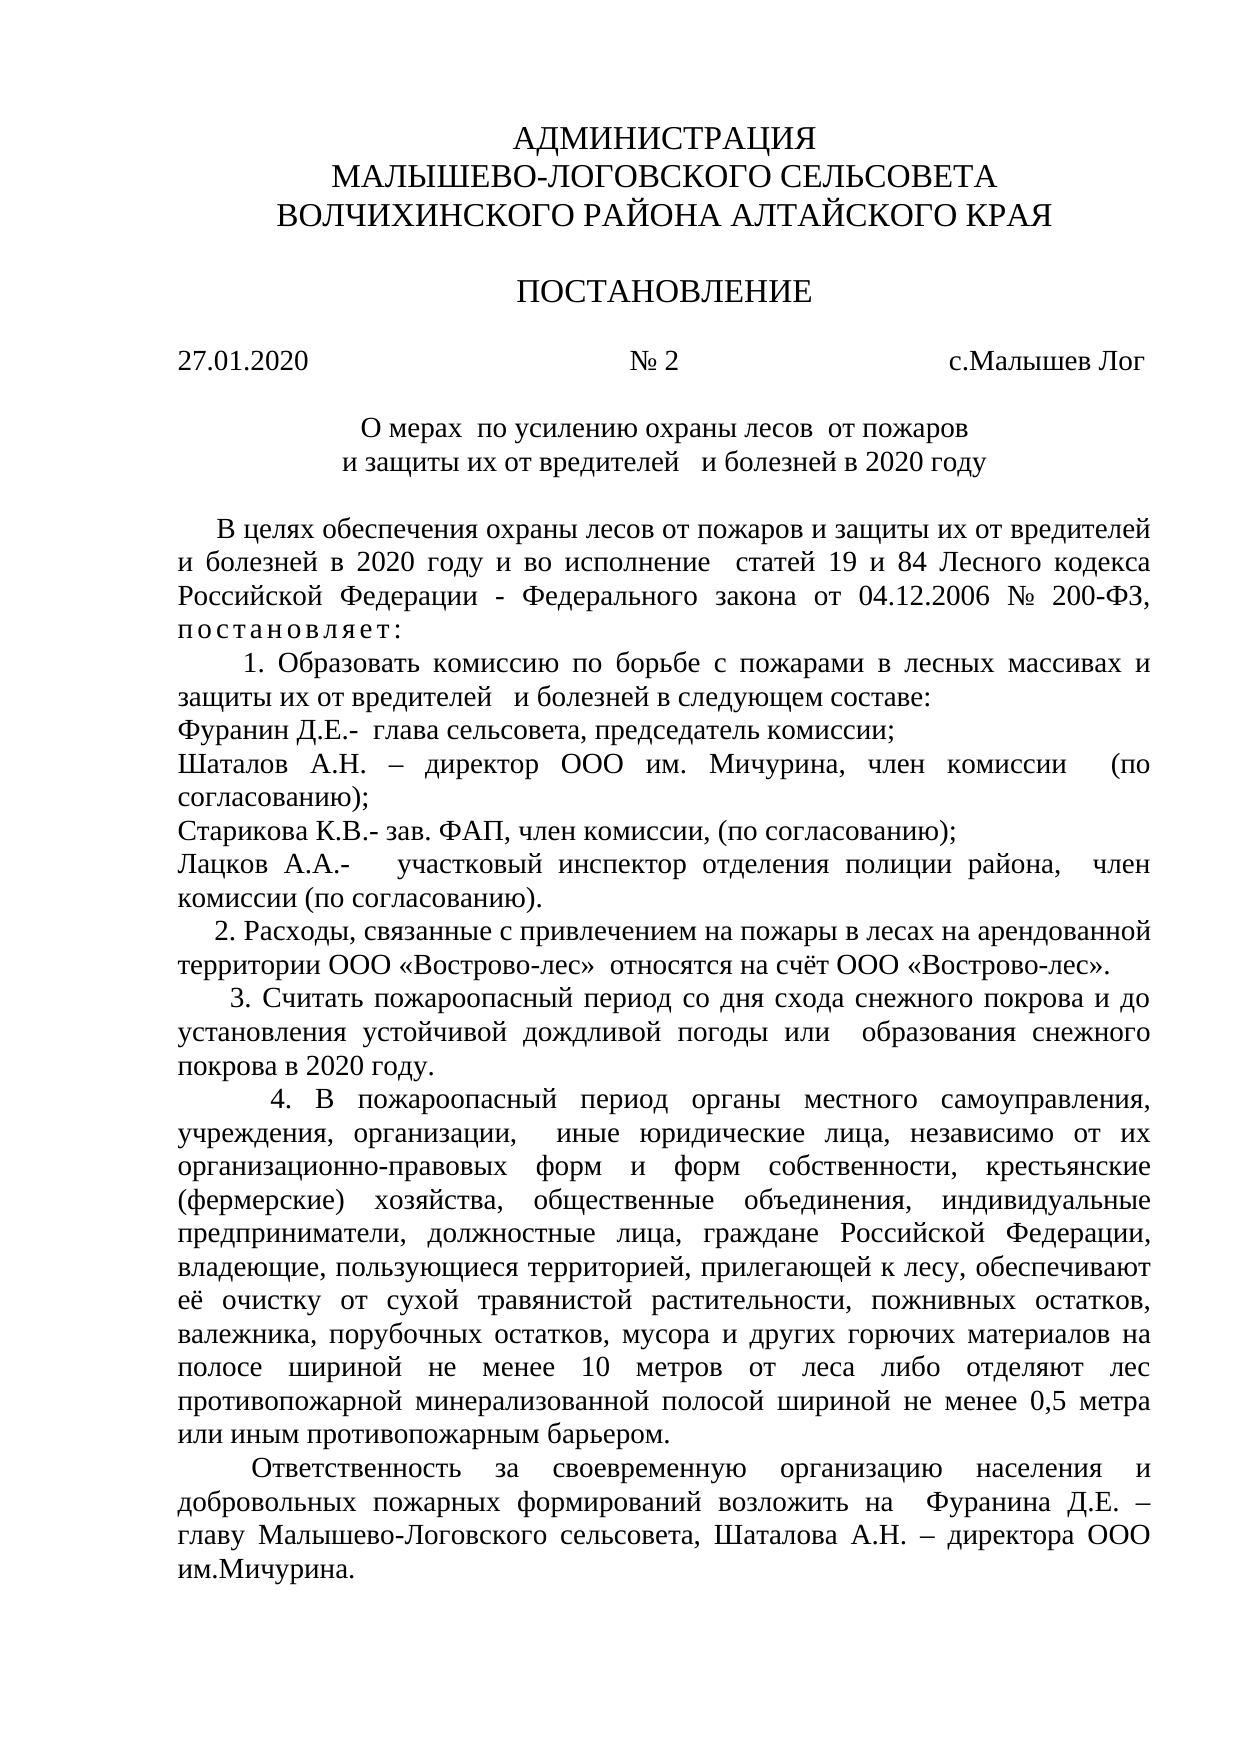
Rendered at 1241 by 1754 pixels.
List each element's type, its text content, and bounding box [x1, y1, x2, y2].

text 2. Расходы, связанные с привлечением на пожары в лесах на арендованной территории ООО «Вострово-лес» относятся на счёт ООО «Вострово-лес». [177, 913, 1152, 981]
text и защиты их от вредителей и болезней в 2020 году [177, 444, 1152, 477]
text В целях обеспечения охраны лесов от пожаров и защиты их от вредителей и болезней в 2020 году и во исполнение статей 19 и 84 Лесного кодекса Российской Федерации - Федерального закона от 04.12.2006 № 200-ФЗ, постановляет: [177, 511, 1152, 645]
text 3. Считать пожароопасный период со дня схода снежного покрова и до установления устойчивой дождливой погоды или образования снежного покрова в 2020 году. [177, 981, 1152, 1081]
text Шаталов А.Н. – директор ООО им. Мичурина, член комиссии (по согласованию); [177, 746, 1152, 813]
text О мерах по усилению охраны лесов от пожаров [177, 410, 1152, 444]
text 4. В пожароопасный период органы местного самоуправления, учреждения, организации, иные юридические лица, независимо от их организационно-правовых форм и форм собственности, крестьянские (фермерские) хозяйства, общественные объединения, индивидуальные предприниматели, должностные лица, граждане Российской Федерации, владеющие, пользующиеся территорией, прилегающей к лесу, обеспечивают её очистку от сухой травянистой растительности, пожнивных остатков, валежника, порубочных остатков, мусора и других горючих материалов на полосе шириной не менее 10 метров от леса либо отделяют лес противопожарной минерализованной полосой шириной не менее 0,5 метра или иным противопожарным барьером. [177, 1081, 1152, 1450]
text ПОСТАНОВЛЕНИЕ [177, 271, 1152, 310]
text 27.01.2020 № 2 с.Малышев Лог [177, 343, 1152, 377]
text Фуранин Д.Е.- глава сельсовета, председатель комиссии; [177, 712, 1152, 746]
text Лацков А.А.- участковый инспектор отделения полиции района, член комиссии (по согласованию). [177, 846, 1152, 913]
text АДМИНИСТРАЦИЯ [177, 118, 1152, 156]
text Старикова К.В.- зав. ФАП, член комиссии, (по согласованию); [177, 813, 1152, 846]
text ВОЛЧИХИНСКОГО РАЙОНА АЛТАЙСКОГО КРАЯ [177, 195, 1152, 233]
text Ответственность за своевременную организацию населения и добровольных пожарных формирований возложить на Фуранина Д.Е. – главу Малышево-Логовского сельсовета, Шаталова А.Н. – директора ООО им.Мичурина. [177, 1450, 1152, 1584]
text 1. Образовать комиссию по борьбе с пожарами в лесных массивах и защиты их от вредителей и болезней в следующем составе: [177, 645, 1152, 712]
text МАЛЫШЕВО-ЛОГОВСКОГО СЕЛЬСОВЕТА [177, 156, 1152, 195]
